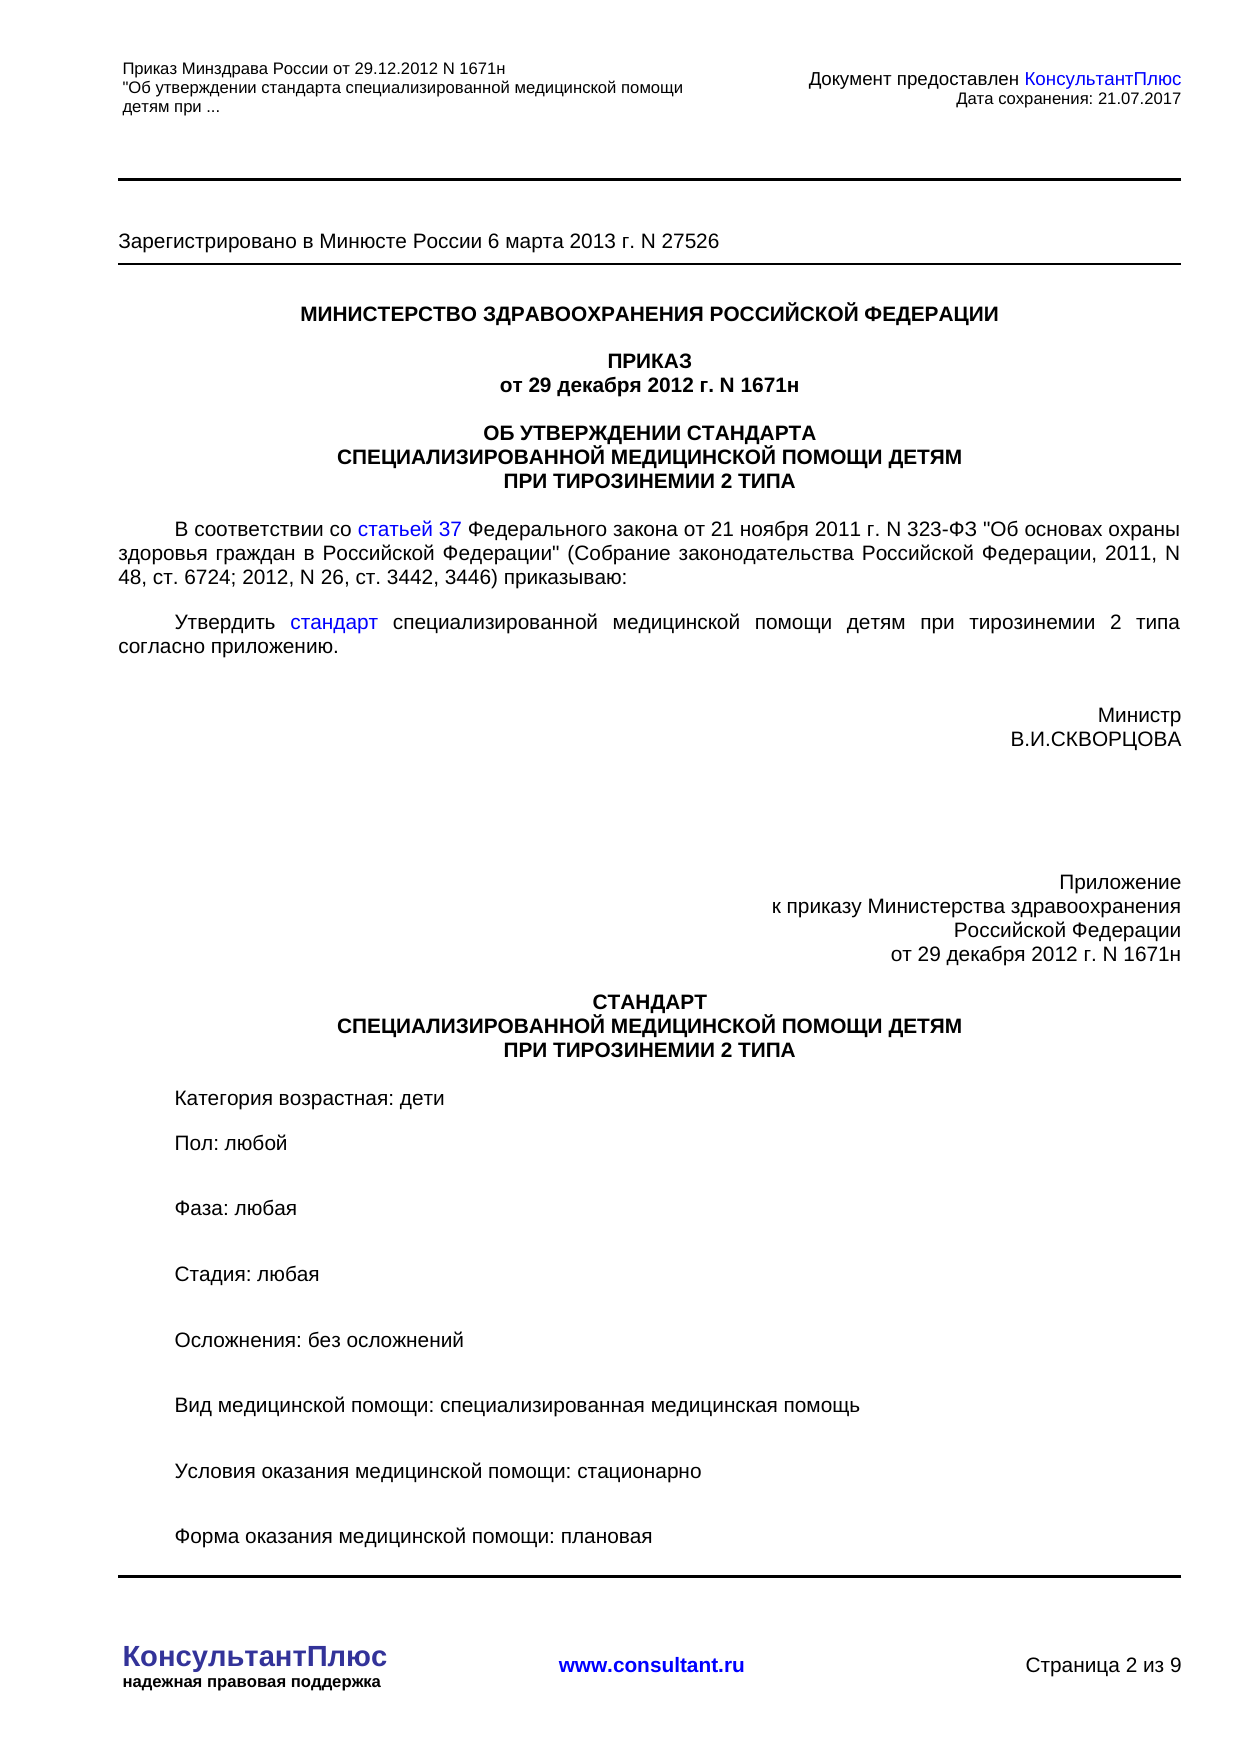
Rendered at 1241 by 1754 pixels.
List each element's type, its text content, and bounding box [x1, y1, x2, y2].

text Утвердить стандарт специализированной медицинской помощи детям при тирозинемии 2 типа согласно приложению. [118, 610, 1181, 658]
text Пол: любой [118, 1131, 1181, 1154]
text к приказу Министерства здравоохранения [118, 894, 1181, 918]
title ОБ УТВЕРЖДЕНИИ СТАНДАРТА [118, 421, 1181, 445]
text Условия оказания медицинской помощи: стационарно [118, 1459, 1181, 1483]
title СПЕЦИАЛИЗИРОВАННОЙ МЕДИЦИНСКОЙ ПОМОЩИ ДЕТЯМ [118, 445, 1181, 469]
title ПРИ ТИРОЗИНЕМИИ 2 ТИПА [118, 469, 1181, 493]
text Вид медицинской помощи: специализированная медицинская помощь [118, 1393, 1181, 1417]
title ПРИ ТИРОЗИНЕМИИ 2 ТИПА [118, 1038, 1181, 1062]
text Стадия: любая [118, 1262, 1181, 1286]
text Зарегистрировано в Минюсте России 6 марта 2013 г. N 27526 [118, 229, 1181, 253]
text Форма оказания медицинской помощи: плановая [118, 1524, 1181, 1548]
title от 29 декабря 2012 г. N 1671н [118, 373, 1181, 397]
text Осложнения: без осложнений [118, 1327, 1181, 1351]
title ПРИКАЗ [118, 349, 1181, 373]
text Фаза: любая [118, 1196, 1181, 1220]
text В соответствии со статьей 37 Федерального закона от 21 ноября 2011 г. N 323-ФЗ "Об основах охраны здоровья граждан в Российской Федерации" (Собрание законодательства Российской Федерации, 2011, N 48, ст. 6724; 2012, N 26, ст. 3442, 3446) приказываю: [118, 517, 1181, 589]
text Категория возрастная: дети [118, 1086, 1181, 1110]
text Министр [118, 702, 1181, 726]
text от 29 декабря 2012 г. N 1671н [118, 942, 1181, 966]
text В.И.СКВОРЦОВА [118, 726, 1181, 750]
text Приложение [118, 870, 1181, 894]
title СПЕЦИАЛИЗИРОВАННОЙ МЕДИЦИНСКОЙ ПОМОЩИ ДЕТЯМ [118, 1014, 1181, 1038]
title МИНИСТЕРСТВО ЗДРАВООХРАНЕНИЯ РОССИЙСКОЙ ФЕДЕРАЦИИ [118, 301, 1181, 325]
title СТАНДАРТ [118, 990, 1181, 1014]
text Российской Федерации [118, 918, 1181, 942]
